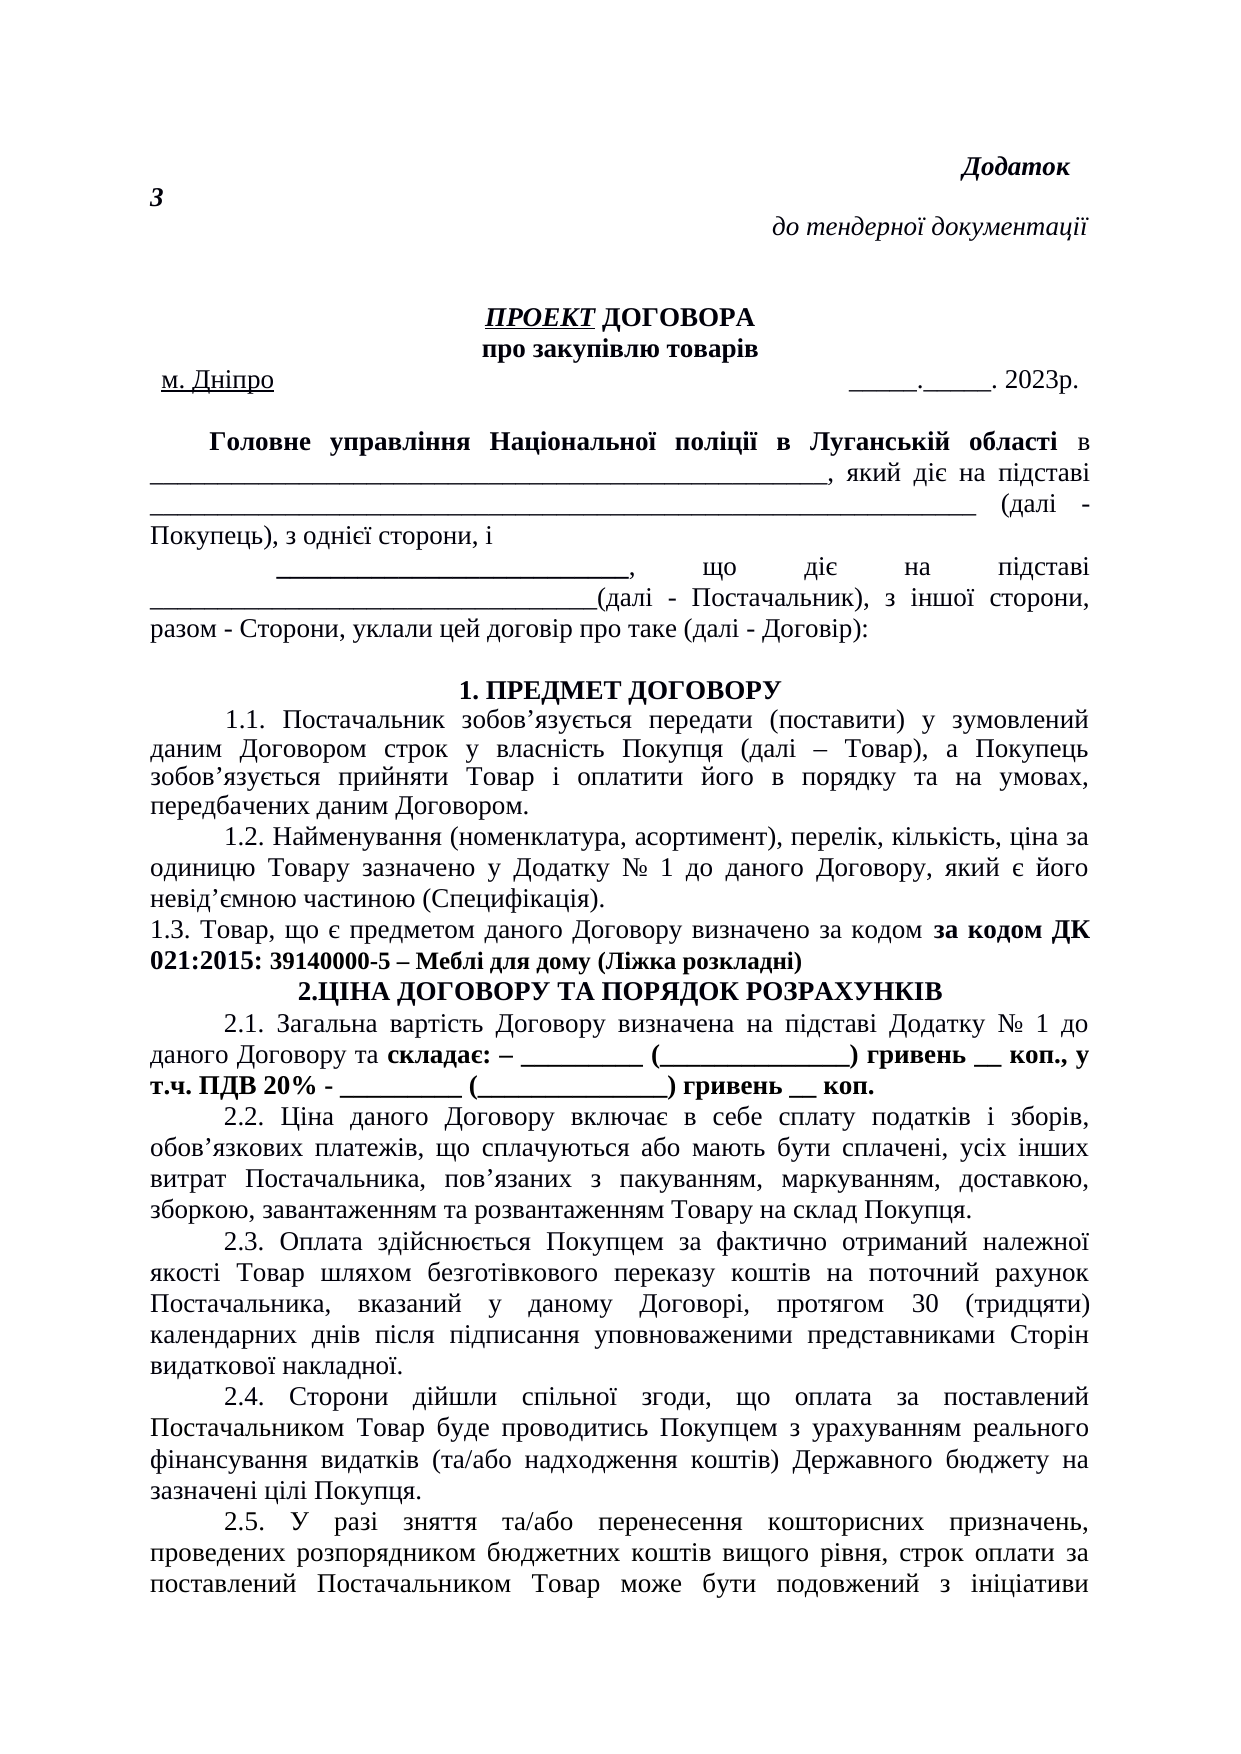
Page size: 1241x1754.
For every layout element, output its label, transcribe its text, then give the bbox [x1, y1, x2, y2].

text 2.1. Загальна вартість Договору визначена на підставі Додатку № 1 до даного Договору та складає: – _________ (______________) гривень __ коп., у т.ч. ПДВ 20% - _________ (______________) гривень __ коп. [150, 1007, 1090, 1100]
text 1.1. Постачальник зобов’язується передати (поставити) у зумовлений даним Договором строк у власність Покупця (далі – Товар), а Покупець зобов’язується прийняти Товар і оплатити його в порядку та на умовах, передбачених даним Договором. [150, 706, 1090, 820]
text 1. ПРЕДМЕТ ДОГОВОРУ [150, 674, 1090, 706]
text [150, 1505, 1090, 1598]
text Головне управління Національної поліції в Луганській області в __________________________________________________, який діє на підставі _____________________________________________________________ (далі - Покупець), з однієї сторони, і [150, 425, 1090, 550]
text 1.2. Найменування (номенклатура, асортимент), перелік, кількість, ціна за одиницю Товару зазначено у Додатку № 1 до даного Договору, який є його невід’ємною частиною (Специфікація). [150, 820, 1090, 913]
text Додаток 3 [150, 150, 1090, 212]
text про закупівлю товарів [150, 332, 1090, 363]
text до тендерної документації [150, 212, 1090, 241]
table_header _____._____. 2023р. [615, 363, 1090, 394]
table_header м. Дніпро [150, 363, 615, 394]
text ПРОЕКТ ДОГОВОРА [150, 301, 1090, 332]
text 2.ЦІНА ДОГОВОРУ ТА ПОРЯДОК РОЗРАХУНКІВ [150, 976, 1090, 1007]
text 2.4. Сторони дійшли спільної згоди, що оплата за поставлений Постачальником Товар буде проводитись Покупцем з урахуванням реального фінансування видатків (та/або надходження коштів) Державного бюджету на зазначені цілі Покупця. [150, 1380, 1090, 1505]
text __________________________, що діє на підставі _________________________________(далі - Постачальник), з іншої сторони, разом - Сторони, уклали цей договір про таке (далі - Договір): [150, 550, 1090, 643]
text 2.3. Оплата здійснюється Покупцем за фактично отриманий належної якості Товар шляхом безготівкового переказу коштів на поточний рахунок Постачальника, вказаний у даному Договорі, протягом 30 (тридцяти) календарних днів після підписання уповноваженими представниками Сторін видаткової накладної. [150, 1225, 1090, 1380]
text 2.2. Ціна даного Договору включає в себе сплату податків і зборів, обов’язкових платежів, що сплачуються або мають бути сплачені, усіх інших витрат Постачальника, пов’язаних з пакуванням, маркуванням, доставкою, зборкою, завантаженням та розвантаженням Товару на склад Покупця. [150, 1100, 1090, 1225]
text 1.3. Товар, що є предметом даного Договору визначено за кодом за кодом ДК 021:2015: 39140000-5 – Меблі для дому (Ліжка розкладні) [150, 913, 1090, 976]
